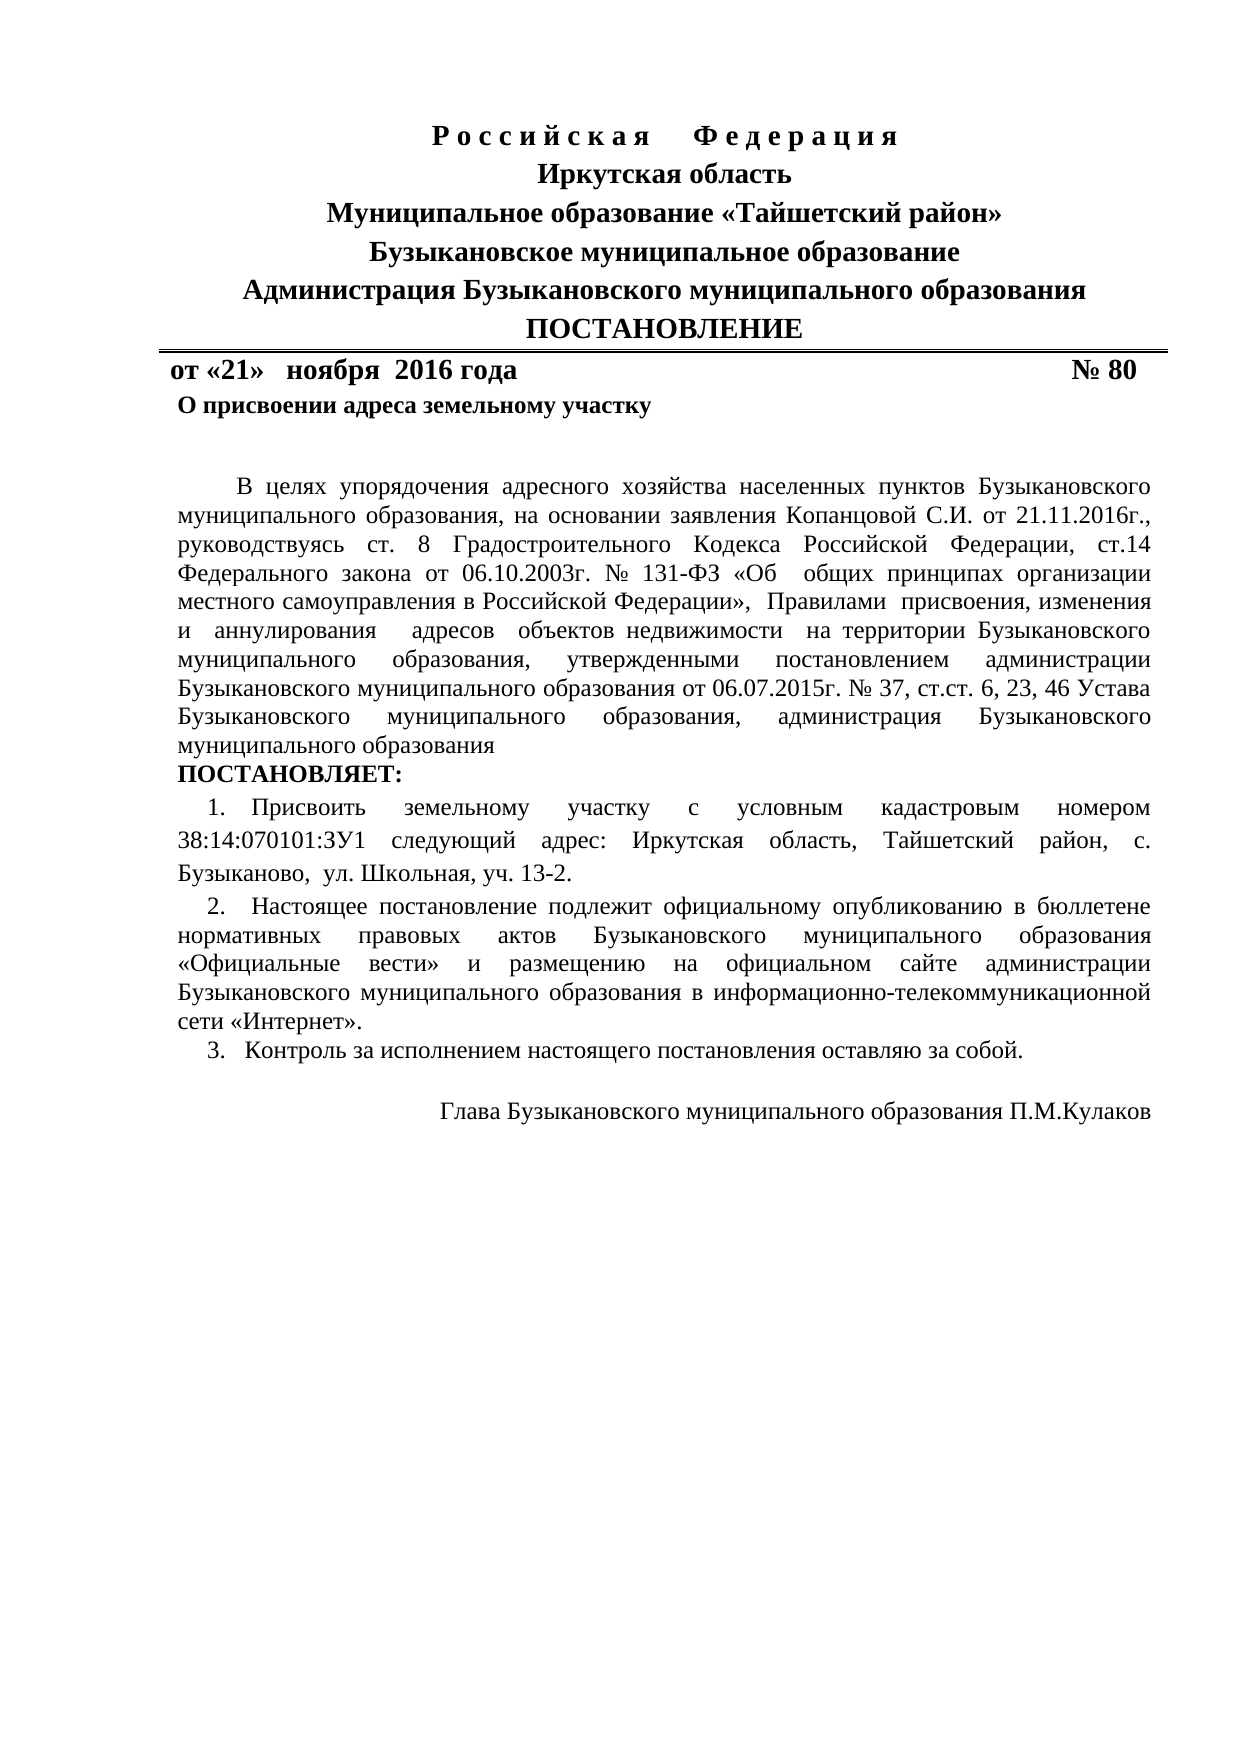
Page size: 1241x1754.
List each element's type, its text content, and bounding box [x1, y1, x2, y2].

text Р о с с и й с к а я Ф е д е р а ц и я [177, 118, 1152, 152]
text Администрация Бузыкановского муниципального образования [177, 272, 1152, 306]
text ПОСТАНОВЛЕНИЕ [177, 311, 1152, 344]
table_header от «21» ноября 2016 года № 80 [159, 353, 1167, 390]
text Глава Бузыкановского муниципального образования П.М.Кулаков [177, 1096, 1152, 1125]
text Муниципальное образование «Тайшетский район» [177, 195, 1152, 229]
text В целях упорядочения адресного хозяйства населенных пунктов Бузыкановского муниципального образования, на основании заявления Копанцовой С.И. от 21.11.2016г., руководствуясь ст. 8 Градостроительного Кодекса Российской Федерации, ст.14 Федерального закона от 06.10.2003г. № 131-ФЗ «Об общих принципах организации местного самоуправления в Российской Федерации», Правилами присвоения, изменения и аннулирования адресов объектов недвижимости на территории Бузыкановского муниципального образования, утвержденными постановлением администрации Бузыкановского муниципального образования от 06.07.2015г. № 37, ст.ст. 6, 23, 46 Устава Бузыкановского муниципального образования, администрация Бузыкановского муниципального образования [177, 586, 1152, 759]
text В целях упорядочения адресного хозяйства населенных пунктов Бузыкановского муниципального образования, на основании заявления Копанцовой С.И. от 21.11.2016г., руководствуясь ст. 8 Градостроительного Кодекса Российской Федерации, ст.14 Федерального закона от 06.10.2003г. № 131-ФЗ «Об общих принципах организации местного самоуправления в Российской Федерации», Правилами присвоения, изменения и аннулирования адресов объектов недвижимости на территории Бузыкановского муниципального образования, утвержденными постановлением администрации Бузыкановского муниципального образования от 06.07.2015г. № 37, ст.ст. 6, 23, 46 Устава Бузыкановского муниципального образования, администрация Бузыкановского муниципального образования [177, 471, 1152, 586]
table_cell О присвоении адреса земельному участку [166, 390, 951, 443]
text ПОСТАНОВЛЯЕТ: [177, 759, 1152, 788]
text Иркутская область [177, 157, 1152, 190]
list Присвоить земельному участку с условным кадастровым номером 38:14:070101:ЗУ1 следующий адрес: Иркутская область, Тайшетский район, с. Бузыканово, ул. Школьная, уч. 13-2. [177, 792, 1152, 887]
list Контроль за исполнением настоящего постановления оставляю за собой. [207, 1035, 1152, 1063]
text Бузыкановское муниципальное образование [177, 234, 1152, 267]
list Настоящее постановление подлежит официальному опубликованию в бюллетене нормативных правовых актов Бузыкановского муниципального образования «Официальные вести» и размещению на официальном сайте администрации Бузыкановского муниципального образования в информационно-телекоммуникационной сети «Интернет». [177, 891, 1152, 1035]
